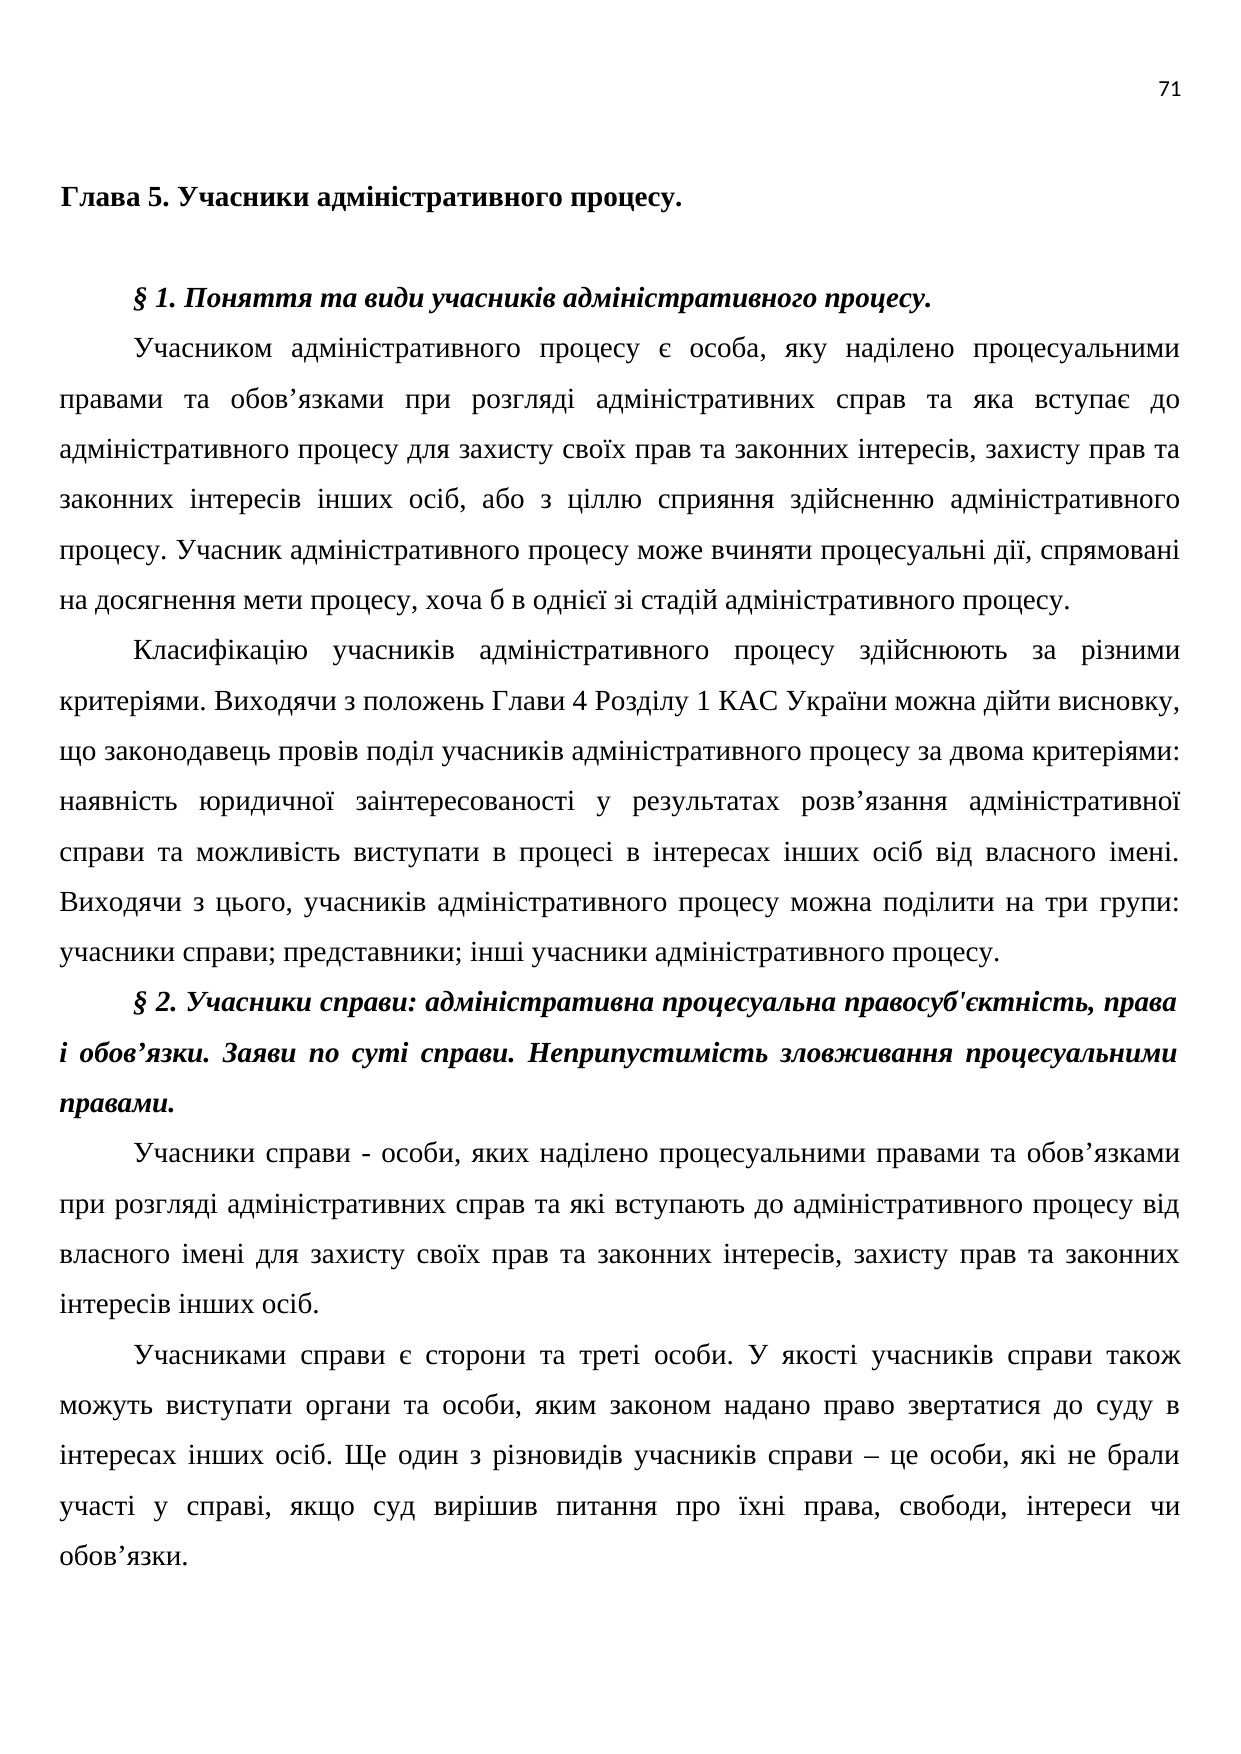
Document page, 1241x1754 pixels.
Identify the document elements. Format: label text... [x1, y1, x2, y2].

text Учасники справи - особи, яких наділено процесуальними правами та обов’язками при розгляді адміністративних справ та які вступають до адміністративного процесу від власного імені для захисту своїх прав та законних інтересів, захисту прав та законних інтересів інших осіб. [59, 1136, 1181, 1320]
text § 2. Учасники справи: адміністративна процесуальна правосуб'єктність, права і обов’язки. Заяви по суті справи. Неприпустимість зловживання процесуальними правами. [59, 984, 1181, 1119]
text § 1. Поняття та види учасників адміністративного процесу. [61, 280, 1181, 314]
text Учасниками справи є сторони та треті особи. У якості учасників справи також можуть виступати органи та особи, яким законом надано право звертатися до суду в інтересах інших осіб. Ще один з різновидів учасників справи – це особи, які не брали участі у справі, якщо суд вирішив питання про їхні права, свободи, інтереси чи обов’язки. [59, 1337, 1181, 1572]
text Учасником адміністративного процесу є особа, яку наділено процесуальними правами та обов’язками при розгляді адміністративних справ та яка вступає до адміністративного процесу для захисту своїх прав та законних інтересів, захисту прав та законних інтересів інших осіб, або з ціллю сприяння здійсненню адміністративного процесу. Учасник адміністративного процесу може вчиняти процесуальні дії, спрямовані на досягнення мети процесу, хоча б в однієї зі стадій адміністративного процесу. [59, 331, 1181, 616]
text Класифікацію учасників адміністративного процесу здійснюють за різними критеріями. Виходячи з положень Глави 4 Розділу 1 КАС України можна дійти висновку, що законодавець провів поділ учасників адміністративного процесу за двома критеріями: наявність юридичної заінтересованості у результатах розв’язання адміністративної справи та можливість виступати в процесі в інтересах інших осіб від власного імені. Виходячи з цього, учасників адміністративного процесу можна поділити на три групи: учасники справи; представники; інші учасники адміністративного процесу. [59, 632, 1181, 968]
text Глава 5. Учасники адміністративного процесу. [61, 179, 1181, 213]
